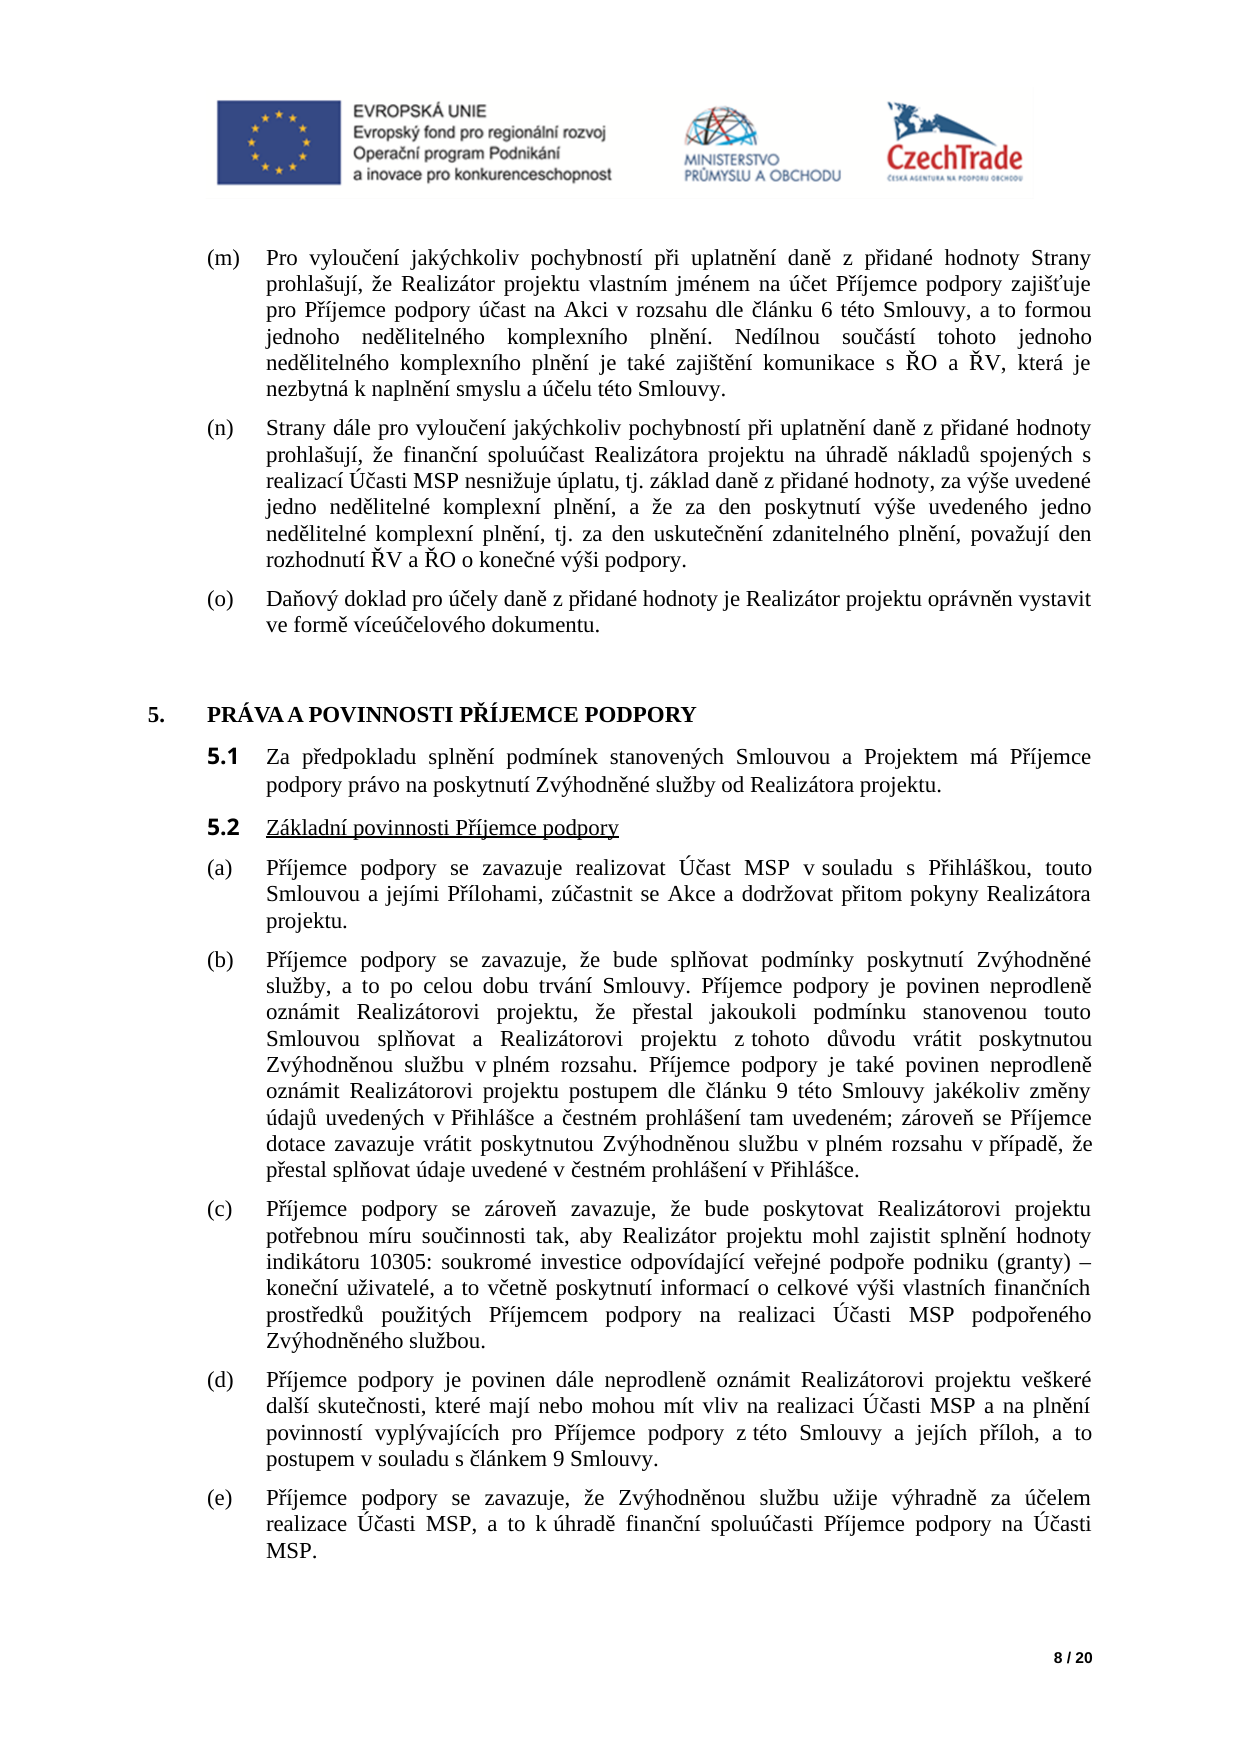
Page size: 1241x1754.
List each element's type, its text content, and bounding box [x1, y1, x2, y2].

text Příjemce podpory se zavazuje, že bude splňovat podmínky poskytnutí Zvýhodněné služby, a to po celou dobu trvání Smlouvy. Příjemce podpory je povinen neprodleně oznámit Realizátorovi projektu, že přestal jakoukoli podmínku stanovenou touto Smlouvou splňovat a Realizátorovi projektu z tohoto důvodu vrátit poskytnutou Zvýhodněnou službu v plném rozsahu. Příjemce podpory je také povinen neprodleně oznámit Realizátorovi projektu postupem dle článku 9 této Smlouvy jakékoliv změny údajů uvedených v Přihlášce a čestném prohlášení tam uvedeném; zároveň se Příjemce dotace zavazuje vrátit poskytnutou Zvýhodněnou službu v plném rozsahu v případě, že přestal splňovat údaje uvedené v čestném prohlášení v Přihlášce. [207, 946, 1092, 1183]
text Základní povinnosti Příjemce podpory [207, 810, 1092, 842]
picture [205, 87, 1035, 200]
text Daňový doklad pro účely daně z přidané hodnoty je Realizátor projektu oprávněn vystavit ve formě víceúčelového dokumentu. [207, 585, 1092, 638]
text Příjemce podpory se zavazuje realizovat Účast MSP v souladu s Přihláškou, touto Smlouvou a jejími Přílohami, zúčastnit se Akce a dodržovat přitom pokyny Realizátora projektu. [207, 854, 1092, 933]
text Pro vyloučení jakýchkoliv pochybností při uplatnění daně z přidané hodnoty Strany prohlašují, že Realizátor projektu vlastním jménem na účet Příjemce podpory zajišťuje pro Příjemce podpory účast na Akci v rozsahu dle článku 6 této Smlouvy, a to formou jednoho nedělitelného komplexního plnění. Nedílnou součástí tohoto jednoho nedělitelného komplexního plnění je také zajištění komunikace s ŘO a ŘV, která je nezbytná k naplnění smyslu a účelu této Smlouvy. [207, 244, 1092, 402]
text Příjemce podpory se zavazuje, že Zvýhodněnou službu užije výhradně za účelem realizace Účasti MSP, a to k úhradě finanční spoluúčasti Příjemce podpory na Účasti MSP. [207, 1484, 1092, 1563]
text Příjemce podpory je povinen dále neprodleně oznámit Realizátorovi projektu veškeré další skutečnosti, které mají nebo mohou mít vliv na realizaci Účasti MSP a na plnění povinností vyplývajících pro Příjemce podpory z této Smlouvy a jejích příloh, a to postupem v souladu s článkem 9 Smlouvy. [207, 1366, 1092, 1471]
text Za předpokladu splnění podmínek stanovených Smlouvou a Projektem má Příjemce podpory právo na poskytnutí Zvýhodněné služby od Realizátora projektu. [207, 740, 1092, 798]
text Strany dále pro vyloučení jakýchkoliv pochybností při uplatnění daně z přidané hodnoty prohlašují, že finanční spoluúčast Realizátora projektu na úhradě nákladů spojených s realizací Účasti MSP nesnižuje úplatu, tj. základ daně z přidané hodnoty, za výše uvedené jedno nedělitelné komplexní plnění, a že za den poskytnutí výše uvedeného jedno nedělitelné komplexní plnění, tj. za den uskutečnění zdanitelného plnění, považují den rozhodnutí ŘV a ŘO o konečné výši podpory. [207, 414, 1092, 572]
subtitle práva a povinnosti příjemce podpory [148, 701, 1092, 728]
text Příjemce podpory se zároveň zavazuje, že bude poskytovat Realizátorovi projektu potřebnou míru součinnosti tak, aby Realizátor projektu mohl zajistit splnění hodnoty indikátoru 10305: soukromé investice odpovídající veřejné podpoře podniku (granty) – koneční uživatelé, a to včetně poskytnutí informací o celkové výši vlastních finančních prostředků použitých Příjemcem podpory na realizaci Účasti MSP podpořeného Zvýhodněného službou. [207, 1195, 1092, 1353]
